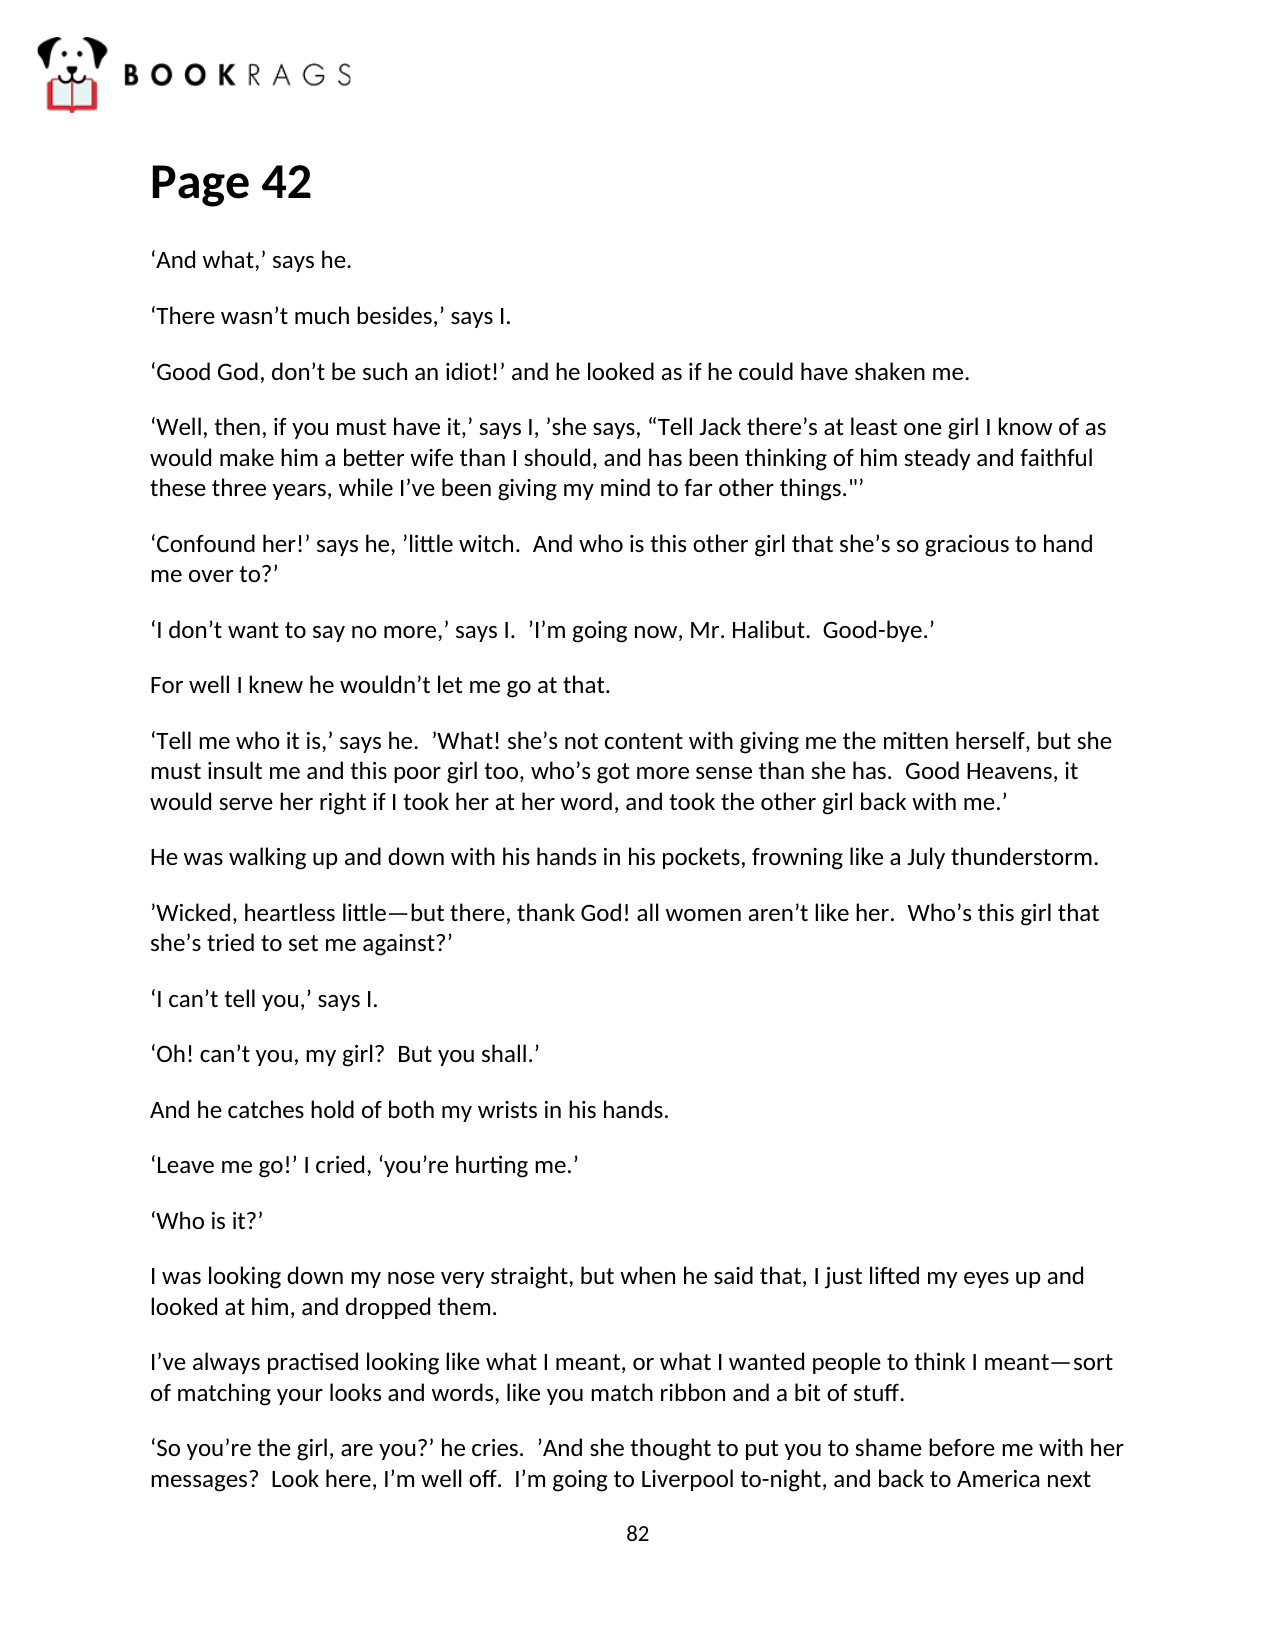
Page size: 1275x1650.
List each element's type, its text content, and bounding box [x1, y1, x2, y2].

text ‘I can’t tell you,’ says I. [150, 983, 1125, 1013]
text For well I knew he wouldn’t let me go at that. [150, 669, 1125, 700]
text ‘And what,’ says he. [150, 244, 1125, 275]
picture [37, 37, 351, 113]
text ‘There wasn’t much besides,’ says I. [150, 300, 1125, 331]
text ‘Who is it?’ [150, 1205, 1125, 1236]
text ‘Well, then, if you must have it,’ says I, ’she says, “Tell Jack there’s at least one girl I know of as would make him a better wife than I should, and has been thinking of him steady and faithful these three years, while I’ve been giving my mind to far other things."’ [150, 411, 1125, 503]
text ‘Leave me go!’ I cried, ‘you’re hurting me.’ [150, 1149, 1125, 1180]
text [150, 1433, 1125, 1494]
text Page 42 [150, 150, 1125, 211]
text And he catches hold of both my wrists in his hands. [150, 1094, 1125, 1124]
text He was walking up and down with his hands in his pockets, frowning like a July thunderstorm. [150, 841, 1125, 872]
text I was looking down my nose very straight, but when he said that, I just lifted my eyes up and looked at him, and dropped them. [150, 1261, 1125, 1322]
text ‘Oh! can’t you, my girl? But you shall.’ [150, 1038, 1125, 1069]
text ‘I don’t want to say no more,’ says I. ’I’m going now, Mr. Halibut. Good-bye.’ [150, 614, 1125, 644]
text ‘Confound her!’ says he, ’little witch. And who is this other girl that she’s so gracious to hand me over to?’ [150, 528, 1125, 589]
text ’Wicked, heartless little—­but there, thank God! all women aren’t like her. Who’s this girl that she’s tried to set me against?’ [150, 897, 1125, 958]
text ‘Tell me who it is,’ says he. ’What! she’s not content with giving me the mitten herself, but she must insult me and this poor girl too, who’s got more sense than she has. Good Heavens, it would serve her right if I took her at her word, and took the other girl back with me.’ [150, 725, 1125, 816]
text I’ve always practised looking like what I meant, or what I wanted people to think I meant—­sort of matching your looks and words, like you match ribbon and a bit of stuff. [150, 1347, 1125, 1408]
text ‘Good God, don’t be such an idiot!’ and he looked as if he could have shaken me. [150, 356, 1125, 386]
